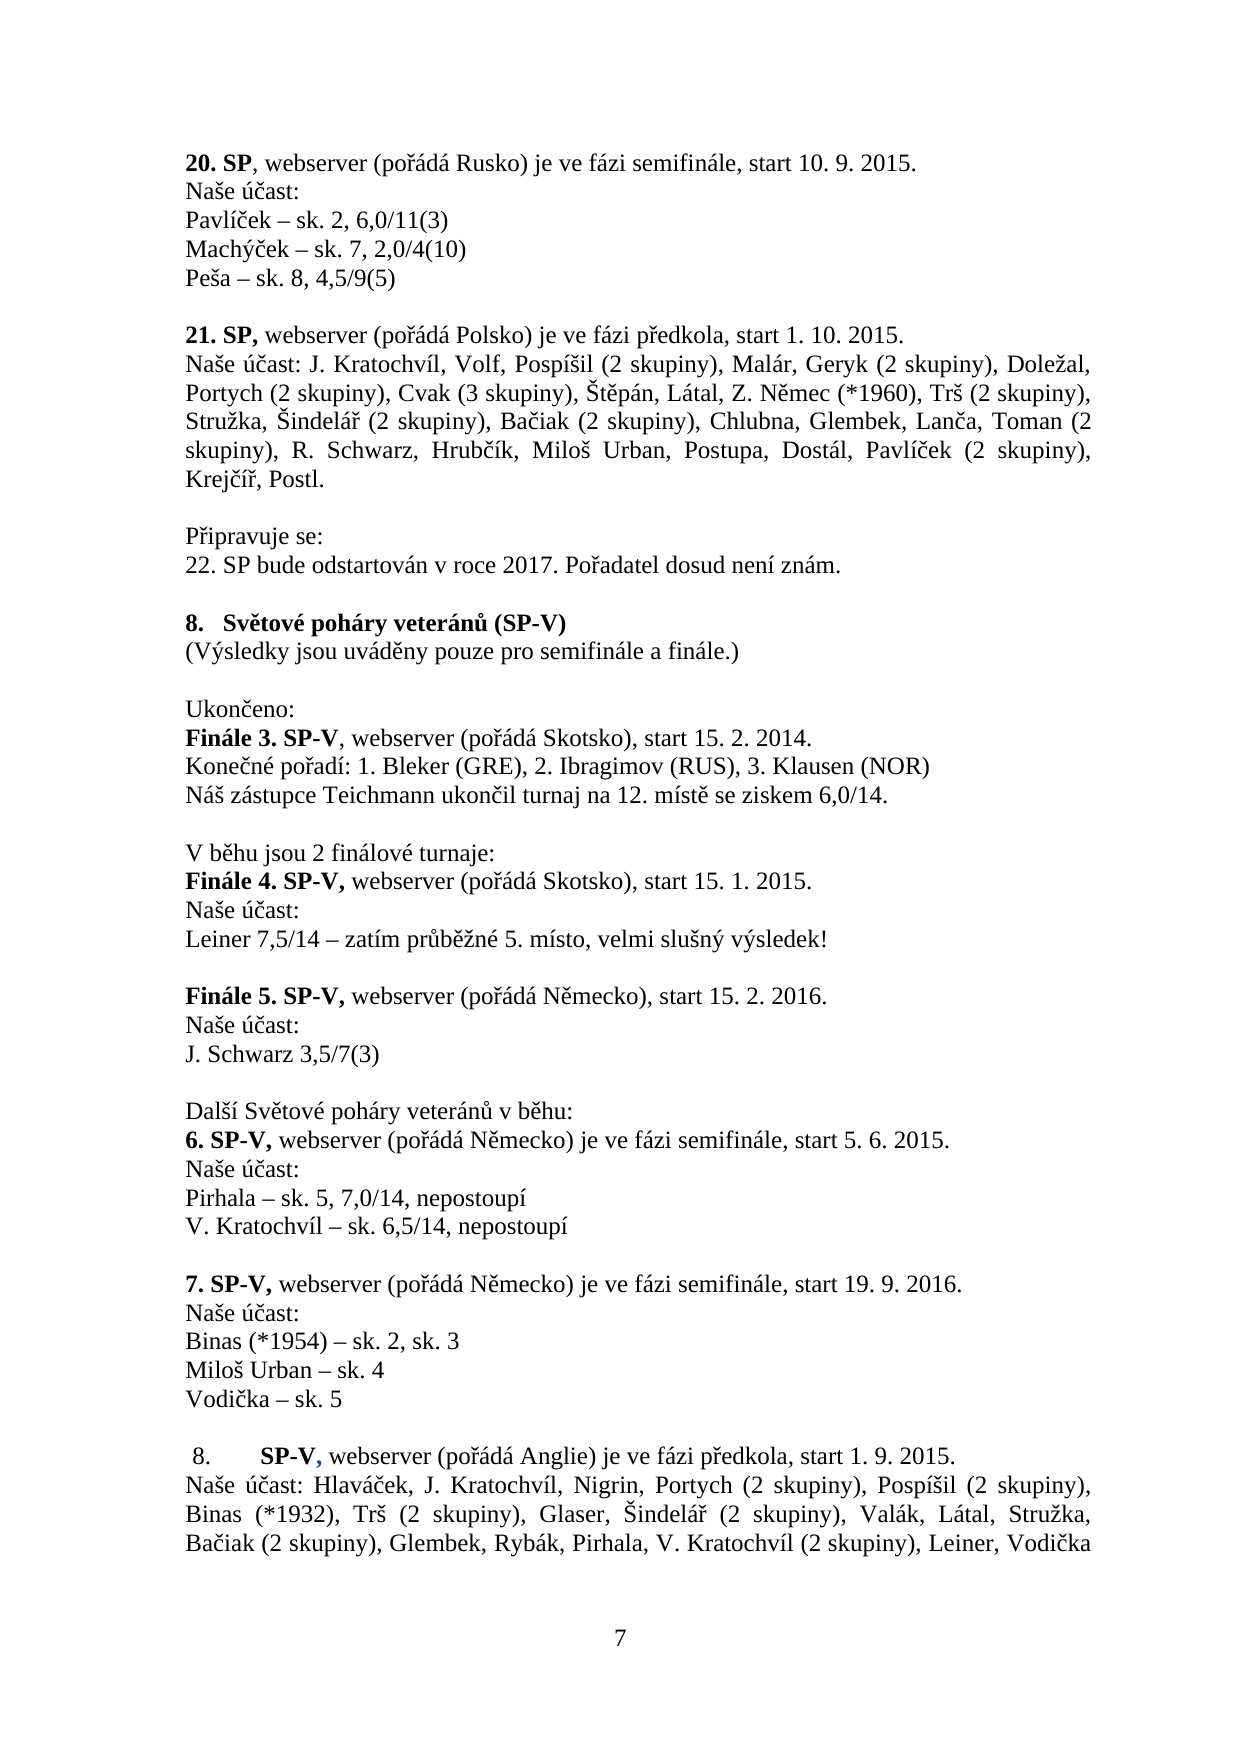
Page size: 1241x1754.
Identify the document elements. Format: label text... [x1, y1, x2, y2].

text 7. SP-V, webserver (pořádá Německo) je ve fázi semifinále, start 19. 9. 2016. [185, 1269, 1093, 1298]
text Finále 5. SP-V, webserver (pořádá Německo), start 15. 2. 2016. [185, 981, 1093, 1010]
text Miloš Urban – sk. 4 [185, 1355, 1093, 1384]
text Ukončeno: [185, 694, 1093, 723]
text Připravuje se: [185, 521, 1093, 550]
list Světové poháry veteránů (SP-V) [185, 608, 1093, 636]
text Naše účast: [185, 1154, 1093, 1183]
text Binas (*1954) – sk. 2, sk. 3 [185, 1326, 1093, 1355]
text Náš zástupce Teichmann ukončil turnaj na 12. místě se ziskem 6,0/14. [185, 780, 1093, 809]
text Finále 4. SP-V, webserver (pořádá Skotsko), start 15. 1. 2015. [185, 866, 1093, 895]
text Pavlíček – sk. 2, 6,0/11(3) [185, 205, 1093, 234]
text Machýček – sk. 7, 2,0/4(10) [185, 234, 1093, 263]
text Naše účast: J. Kratochvíl, Volf, Pospíšil (2 skupiny), Malár, Geryk (2 skupiny), Doležal, Portych (2 skupiny), Cvak (3 skupiny), Štěpán, Látal, Z. Němec (*1960), Trš (2 skupiny), Stružka, Šindelář (2 skupiny), Bačiak (2 skupiny), Chlubna, Glembek, Lanča, Toman (2 skupiny), R. Schwarz, Hrubčík, Miloš Urban, Postupa, Dostál, Pavlíček (2 skupiny), Krejčíř, Postl. [185, 349, 1093, 493]
text Naše účast: [185, 1298, 1093, 1326]
text Další Světové poháry veteránů v běhu: [185, 1096, 1093, 1125]
text Naše účast: [185, 895, 1093, 924]
text Vodička – sk. 5 [185, 1384, 1093, 1413]
text Leiner 7,5/14 – zatím průběžné 5. místo, velmi slušný výsledek! [185, 924, 1093, 953]
text V běhu jsou 2 finálové turnaje: [185, 838, 1093, 866]
text 20. SP, webserver (pořádá Rusko) je ve fázi semifinále, start 10. 9. 2015. [185, 148, 1093, 176]
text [185, 1470, 1093, 1556]
text Konečné pořadí: 1. Bleker (GRE), 2. Ibragimov (RUS), 3. Klausen (NOR) [185, 751, 1093, 780]
text 6. SP-V, webserver (pořádá Německo) je ve fázi semifinále, start 5. 6. 2015. [185, 1125, 1093, 1154]
text Peša – sk. 8, 4,5/9(5) [185, 263, 1093, 291]
text Finále 3. SP-V, webserver (pořádá Skotsko), start 15. 2. 2014. [185, 723, 1093, 751]
text Naše účast: [185, 176, 1093, 205]
text 22. SP bude odstartován v roce 2017. Pořadatel dosud není znám. [185, 550, 1093, 579]
text Pirhala – sk. 5, 7,0/14, nepostoupí [185, 1183, 1093, 1211]
text Naše účast: [185, 1010, 1093, 1039]
text (Výsledky jsou uváděny pouze pro semifinále a finále.) [185, 636, 1093, 665]
list SP-V, webserver (pořádá Anglie) je ve fázi předkola, start 1. 9. 2015. [192, 1441, 1093, 1470]
text J. Schwarz 3,5/7(3) [185, 1039, 1093, 1068]
text V. Kratochvíl – sk. 6,5/14, nepostoupí [185, 1211, 1093, 1240]
text 21. SP, webserver (pořádá Polsko) je ve fázi předkola, start 1. 10. 2015. [185, 320, 1093, 349]
